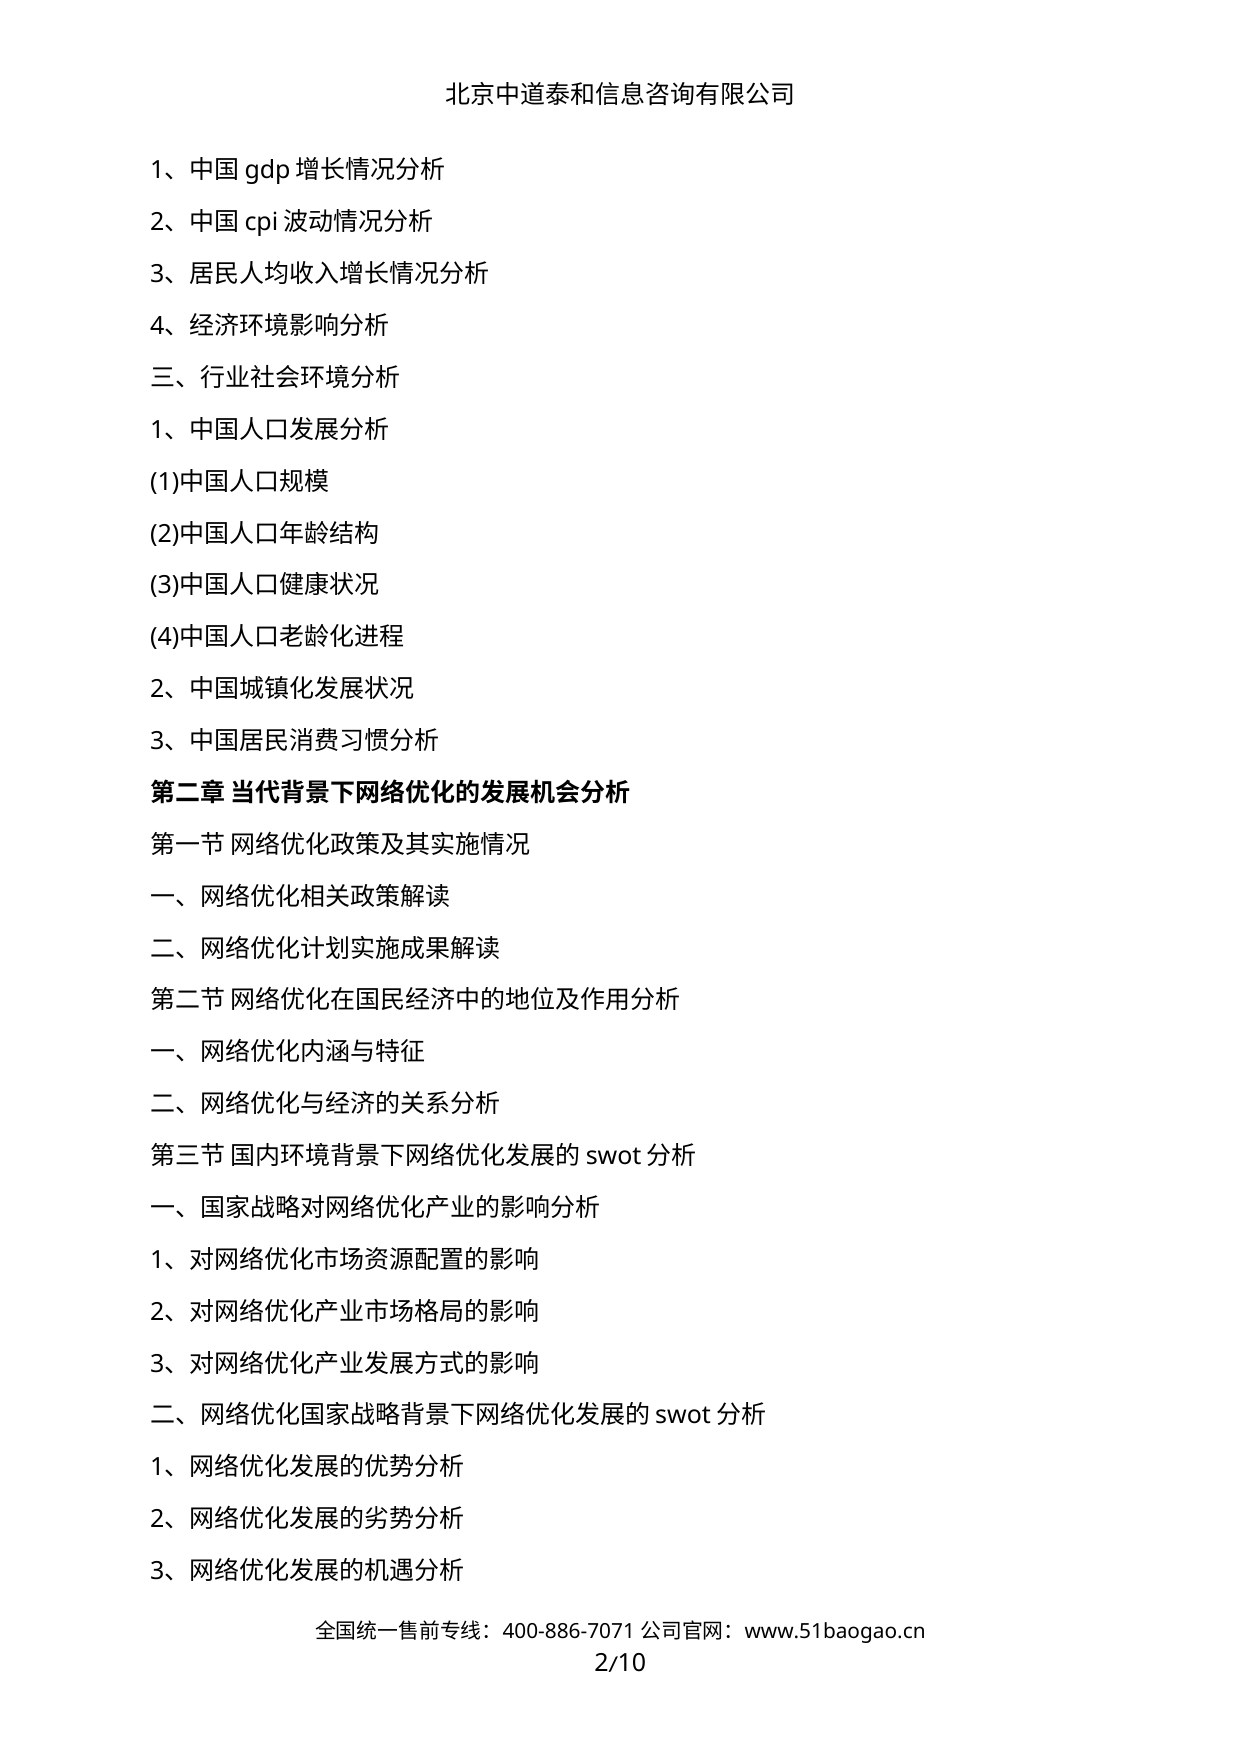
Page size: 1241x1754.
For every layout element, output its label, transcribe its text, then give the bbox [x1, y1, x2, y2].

text 一、国家战略对网络优化产业的影响分析 [150, 1187, 1090, 1224]
text (1)中国人口规模 [150, 461, 1090, 497]
text 一、网络优化内涵与特征 [150, 1032, 1090, 1068]
text 3、居民人均收入增长情况分析 [150, 254, 1090, 290]
text 2、中国cpi波动情况分析 [150, 202, 1090, 238]
text 二、网络优化与经济的关系分析 [150, 1084, 1090, 1120]
text 一、网络优化相关政策解读 [150, 876, 1090, 912]
text 3、对网络优化产业发展方式的影响 [150, 1343, 1090, 1379]
text 二、网络优化计划实施成果解读 [150, 928, 1090, 964]
text 二、网络优化国家战略背景下网络优化发展的swot分析 [150, 1395, 1090, 1431]
text (4)中国人口老龄化进程 [150, 617, 1090, 653]
text 3、中国居民消费习惯分析 [150, 721, 1090, 757]
text 3、网络优化发展的机遇分析 [150, 1551, 1090, 1587]
text 第一节 网络优化政策及其实施情况 [150, 824, 1090, 861]
text 2、对网络优化产业市场格局的影响 [150, 1291, 1090, 1327]
text 第二节 网络优化在国民经济中的地位及作用分析 [150, 980, 1090, 1016]
text 4、经济环境影响分析 [150, 306, 1090, 342]
text 2、网络优化发展的劣势分析 [150, 1499, 1090, 1535]
text 第三节 国内环境背景下网络优化发展的swot分析 [150, 1136, 1090, 1172]
text 1、网络优化发展的优势分析 [150, 1447, 1090, 1483]
text 1、中国人口发展分析 [150, 409, 1090, 446]
text (2)中国人口年龄结构 [150, 513, 1090, 549]
text 三、行业社会环境分析 [150, 357, 1090, 394]
text (3)中国人口健康状况 [150, 565, 1090, 601]
text 1、对网络优化市场资源配置的影响 [150, 1239, 1090, 1276]
text 第二章 当代背景下网络优化的发展机会分析 [150, 772, 1090, 809]
text 2、中国城镇化发展状况 [150, 669, 1090, 705]
text 1、中国gdp增长情况分析 [150, 150, 1090, 186]
